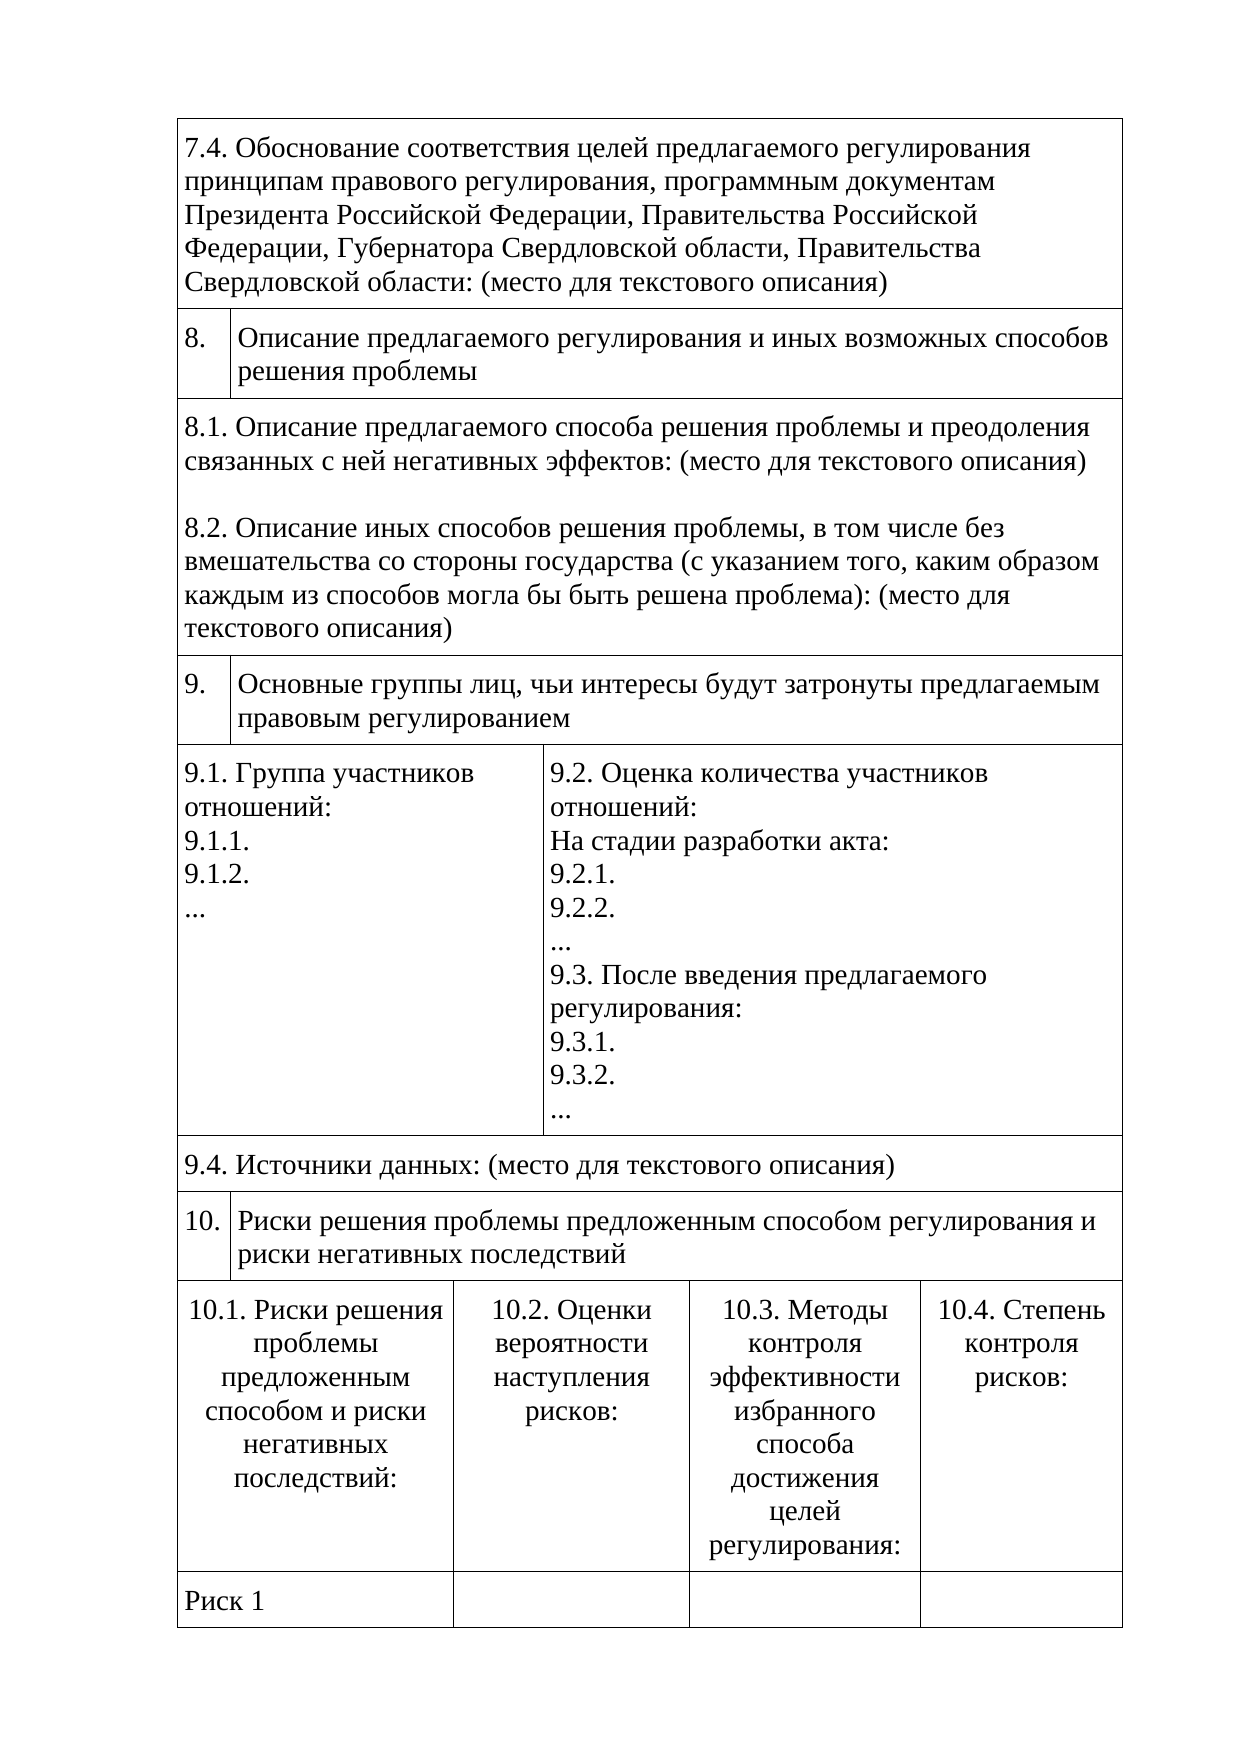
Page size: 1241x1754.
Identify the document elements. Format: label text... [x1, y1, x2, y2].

table_cell 10.4. Степень контроля рисков: [921, 1281, 1122, 1571]
table_cell 10. [178, 1192, 230, 1280]
table_cell [690, 1572, 920, 1627]
table_cell 10.3. Методы контроля эффективности избранного способа достижения целей регулирования: [690, 1281, 920, 1571]
table_cell Риск 1 [178, 1572, 453, 1627]
table_cell 10.1. Риски решения проблемы предложенным способом и риски негативных последствий: [178, 1281, 453, 1571]
table_cell [454, 1572, 689, 1627]
table_cell 9.2. Оценка количества участников отношений: На стадии разработки акта: 9.2.1. 9.2.2. ... 9.3. После введения предлагаемого регулирования: 9.3.1. 9.3.2. ... [544, 745, 1122, 1135]
table_cell 7.4. Обоснование соответствия целей предлагаемого регулирования принципам правового регулирования, программным документам Президента Российской Федерации, Правительства Российской Федерации, Губернатора Свердловской области, Правительства Свердловской области: (место для текстового описания) [178, 119, 1122, 308]
table_cell 8. [178, 309, 230, 397]
table_cell [921, 1572, 1122, 1627]
table_cell Риски решения проблемы предложенным способом регулирования и риски негативных последствий [231, 1192, 1122, 1280]
table_cell 9.1. Группа участников отношений: 9.1.1. 9.1.2. ... [178, 745, 543, 1135]
table_cell 9.4. Источники данных: (место для текстового описания) [178, 1136, 1122, 1191]
table_cell Описание предлагаемого регулирования и иных возможных способов решения проблемы [231, 309, 1122, 397]
table_cell Основные группы лиц, чьи интересы будут затронуты предлагаемым правовым регулированием [231, 656, 1122, 744]
table_cell 10.2. Оценки вероятности наступления рисков: [454, 1281, 689, 1571]
table_cell 9. [178, 656, 230, 744]
table_cell 8.1. Описание предлагаемого способа решения проблемы и преодоления связанных с ней негативных эффектов: (место для текстового описания) 8.2. Описание иных способов решения проблемы, в том числе без вмешательства со стороны государства (с указанием того, каким образом каждым из способов могла бы быть решена проблема): (место для текстового описания) [178, 399, 1122, 654]
